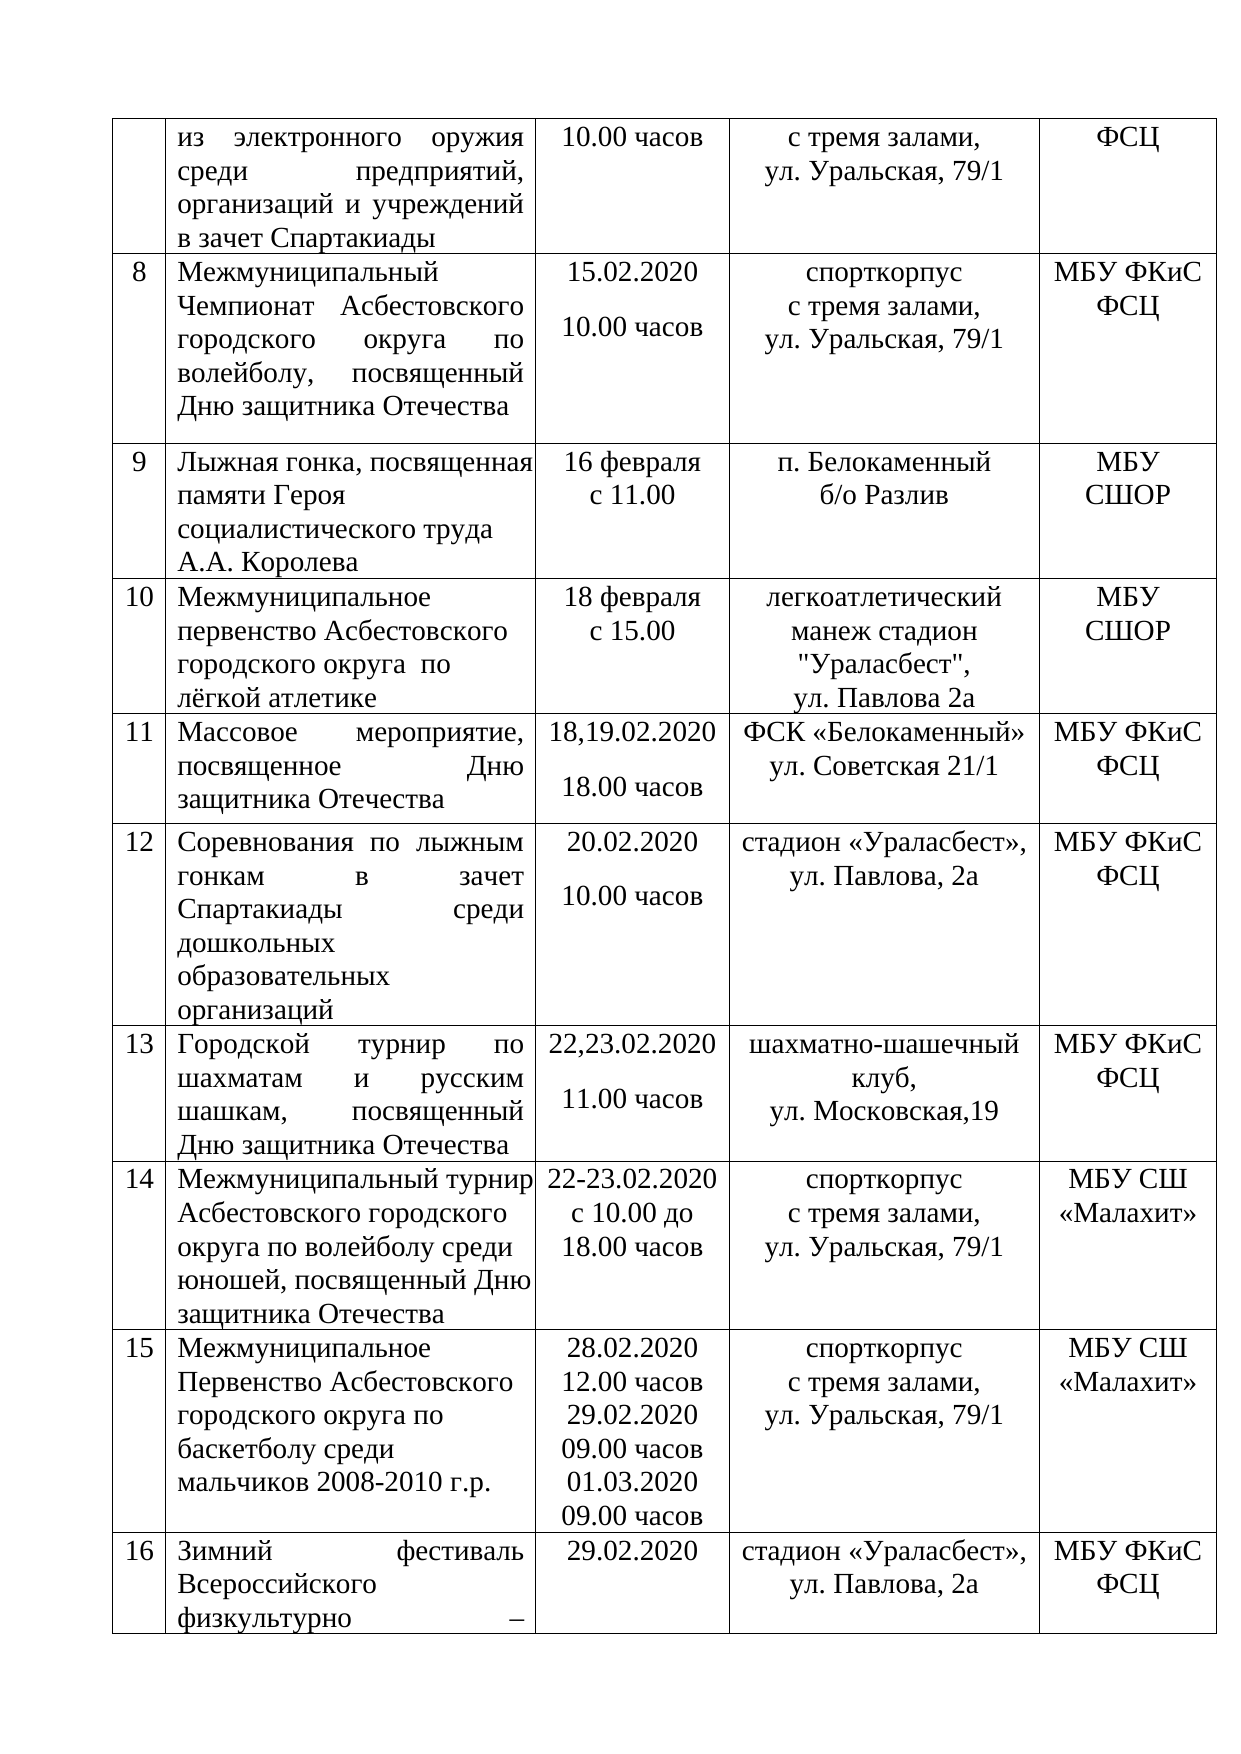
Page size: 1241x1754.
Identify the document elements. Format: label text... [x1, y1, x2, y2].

table_cell МБУ ФКиС ФСЦ [1040, 119, 1216, 253]
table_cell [536, 1533, 729, 1633]
table_cell Массовое мероприятие, посвященное Дню защитника Отечества [166, 714, 535, 823]
table_cell МБУ ФКиС ФСЦ [1040, 1533, 1216, 1633]
table_cell 22,23.02.2020 11.00 часов [536, 1026, 729, 1161]
table_cell Межмуниципальное первенство Асбестовского городского округа по лёгкой атлетике [166, 579, 535, 713]
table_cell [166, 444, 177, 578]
table_cell 18 февраля с 15.00 [536, 579, 729, 713]
table_cell шахматно-шашечный клуб, ул. Московская,19 [730, 1026, 1039, 1161]
table_cell 11 [113, 714, 165, 823]
table_cell 22-23.02.2020 с 10.00 до 18.00 часов [536, 1162, 729, 1329]
table_cell 10 [113, 579, 165, 713]
table_cell 7 [113, 119, 165, 253]
table_cell МБУ ФКиС ФСЦ [1040, 714, 1216, 823]
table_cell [166, 119, 535, 253]
table_cell 13 [113, 1026, 165, 1161]
table_cell спорткорпус с тремя залами, ул. Уральская, 79/1 [730, 254, 1039, 443]
table_cell МБУ ФКиС ФСЦ [1040, 824, 1216, 1025]
table_cell 20.02.2020 10.00 часов [536, 824, 729, 1025]
table_cell 28.02.2020 12.00 часов 29.02.2020 09.00 часов 01.03.2020 09.00 часов [536, 1330, 729, 1532]
table_cell МБУ ФКиС ФСЦ [1040, 1026, 1216, 1161]
table_cell 9 [113, 444, 165, 578]
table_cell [730, 119, 1039, 253]
table_cell спорткорпус с тремя залами, ул. Уральская, 79/1 [730, 1162, 1039, 1329]
table_cell 12 [113, 824, 165, 1025]
table_cell МБУ ФКиС ФСЦ [1040, 254, 1216, 443]
table_cell 14 [113, 1162, 165, 1329]
table_cell п. Белокаменный б/о Разлив [730, 444, 1039, 578]
table_cell 18,19.02.2020 18.00 часов [536, 714, 729, 823]
table_cell МБУ СШ «Малахит» [1040, 1162, 1216, 1329]
table_cell спорткорпус с тремя залами, ул. Уральская, 79/1 [730, 1330, 1039, 1532]
table_cell 15.02.2020 10.00 часов [536, 254, 729, 443]
table_cell 16 февраля с 11.00 [536, 444, 729, 578]
table_cell Городской турнир по шахматам и русским шашкам, посвященный Дню защитника Отечества [166, 1026, 535, 1161]
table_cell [730, 1533, 1039, 1633]
table_cell МБУ СШОР [1040, 579, 1216, 713]
table_cell Межмуниципальное Первенство Асбестовского городского округа по баскетболу среди мальчиков 2008-2010 г.р. [166, 1330, 535, 1532]
table_cell 15 [113, 1330, 165, 1532]
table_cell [536, 119, 729, 253]
table_cell МБУ СШ «Малахит» [1040, 1330, 1216, 1532]
table_cell 16 [113, 1533, 165, 1633]
table_cell МБУ СШОР [1040, 444, 1216, 578]
table_cell 8 [113, 254, 165, 443]
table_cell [166, 1533, 535, 1633]
table_cell Соревнования по лыжным гонкам в зачет Спартакиады среди дошкольных образовательных организаций [166, 824, 535, 1025]
table_cell Межмуниципальный турнир Асбестовского городского округа по волейболу среди юношей, посвященный Дню защитника Отечества [166, 1162, 535, 1329]
table_cell стадион «Ураласбест», ул. Павлова, 2а [730, 824, 1039, 1025]
table_cell Межмуниципальный Чемпионат Асбестовского городского округа по волейболу, посвященный Дню защитника Отечества [166, 254, 535, 443]
table_cell легкоатлетический манеж стадион "Ураласбест", ул. Павлова 2а [730, 579, 1039, 713]
table_cell ФСК «Белокаменный» ул. Советская 21/1 [730, 714, 1039, 823]
